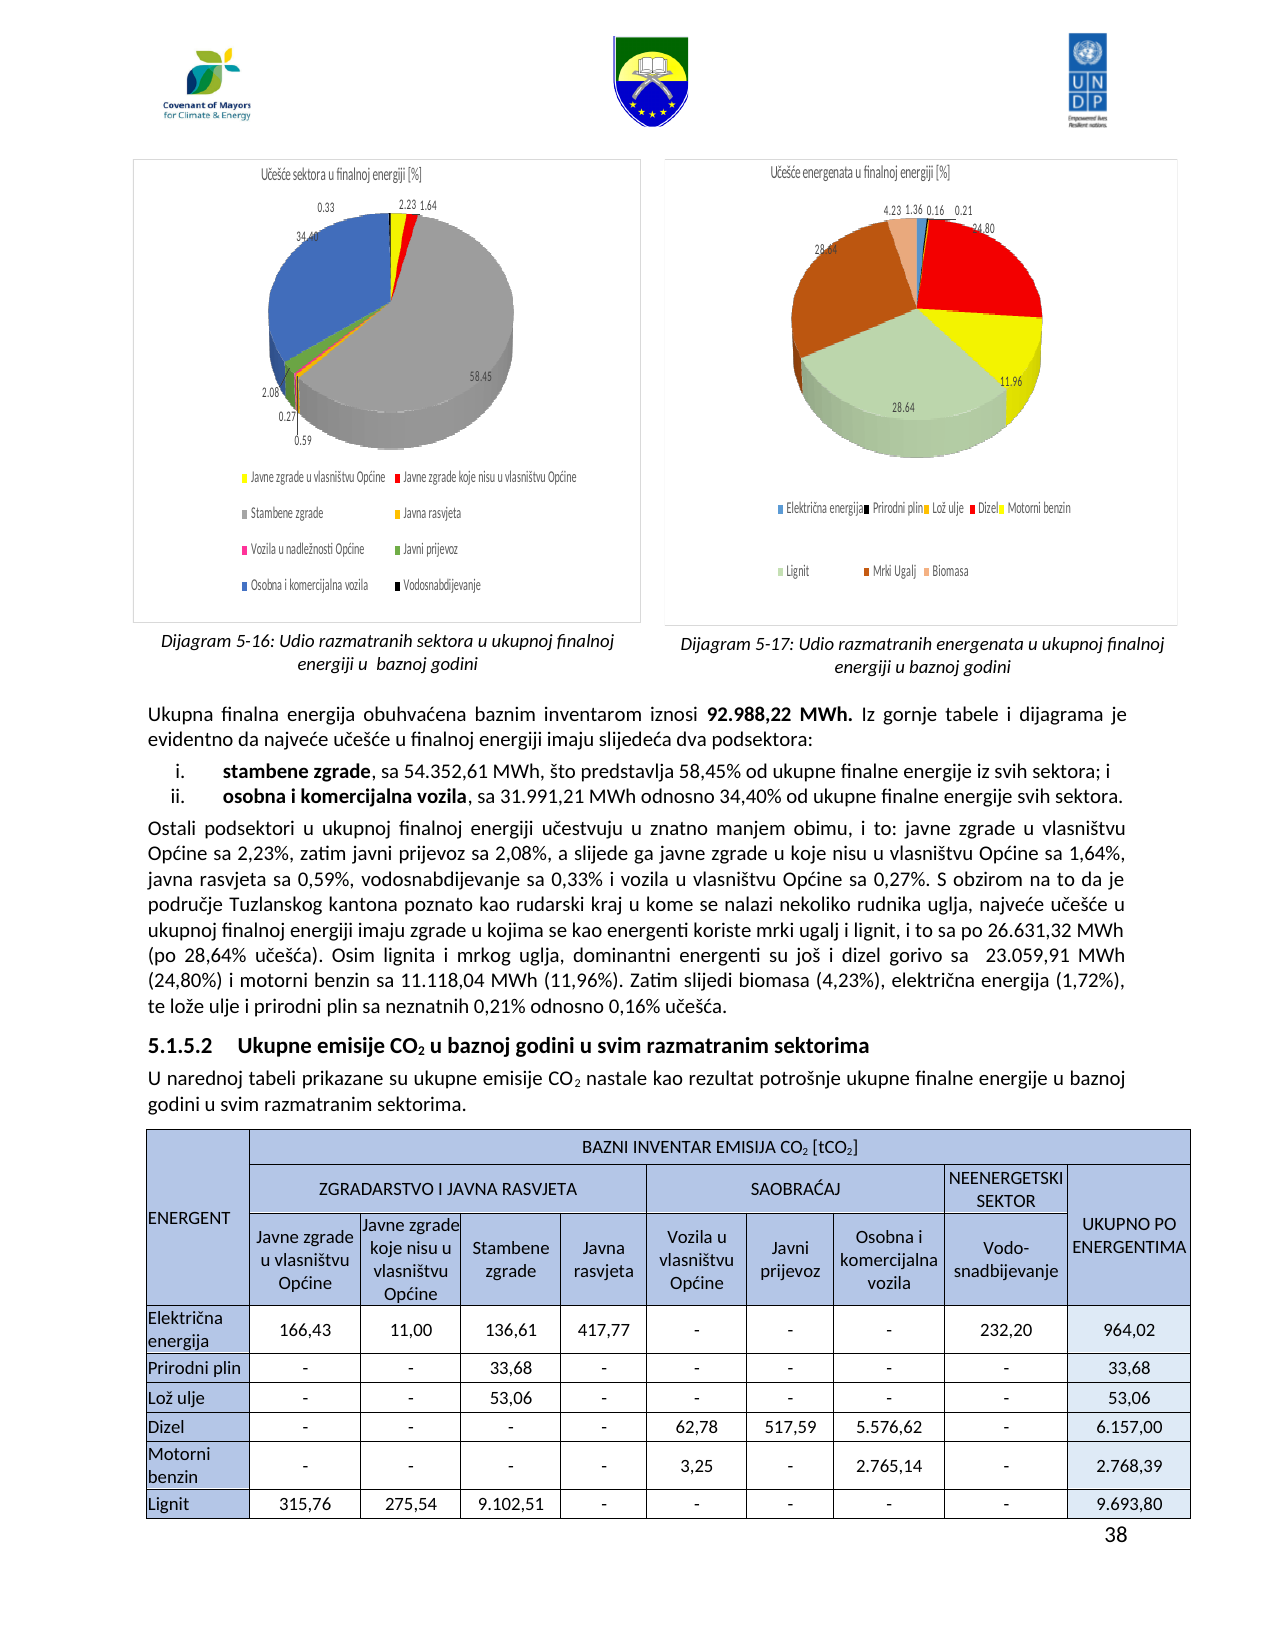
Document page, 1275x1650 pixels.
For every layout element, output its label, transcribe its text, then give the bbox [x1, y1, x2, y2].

table_cell - [834, 1306, 944, 1352]
table_cell 166,43 [250, 1306, 360, 1352]
table_cell - [834, 1354, 944, 1382]
table_cell - [561, 1383, 646, 1412]
table_cell Dizel [147, 1413, 249, 1441]
table_cell - [561, 1442, 646, 1488]
table_cell - [747, 1442, 833, 1488]
table_cell - [945, 1383, 1067, 1412]
table_cell - [461, 1413, 560, 1441]
table_cell 964,02 [1068, 1306, 1190, 1352]
table_cell NEENERGETSKI SEKTOR [945, 1165, 1067, 1212]
table_cell Javne zgrade u vlasništvu Općine [250, 1214, 360, 1305]
table_cell SAOBRAĆAJ [647, 1165, 944, 1212]
table_cell Javne zgrade koje nisu u vlasništvu Općine [361, 1214, 460, 1305]
table_cell 2.768,39 [1068, 1442, 1190, 1488]
table_cell 6.157,00 [1068, 1413, 1190, 1441]
table_cell Električna energija [147, 1306, 249, 1352]
table_cell - [647, 1354, 746, 1382]
table_cell - [250, 1354, 360, 1382]
table_cell Javna rasvjeta [561, 1214, 646, 1305]
table_cell - [250, 1442, 360, 1488]
table_cell 417,77 [561, 1306, 646, 1352]
table_cell Osobna i komercijalna vozila [834, 1214, 944, 1305]
table_cell 2.765,14 [834, 1442, 944, 1488]
table_cell Vodo- snadbijevanje [945, 1214, 1067, 1305]
table_cell 5.576,62 [834, 1413, 944, 1441]
table_cell ZGRADARSTVO I JAVNA RASVJETA [250, 1165, 646, 1212]
table_cell 136,61 [461, 1306, 560, 1352]
table_cell 275,54 [361, 1490, 460, 1518]
text Ostali podsektori u ukupnoj finalnoj energiji učestvuju u znatno manjem obimu, i to: javne zgrade u vlasništvu Općine sa 2,23%, zatim javni prijevoz sa 2,08%, a slijede ga javne zgrade u koje nisu u vlasništvu Općine sa 1,64%, javna rasvjeta sa 0,59%, vodosnabdijevanje sa 0,33% i vozila u vlasništvu Općine sa 0,27%. S obzirom na to da je područje Tuzlanskog kantona poznato kao rudarski kraj u kome se nalazi nekoliko rudnika uglja, najveće učešće u ukupnoj finalnoj energiji imaju zgrade u kojima se kao energenti koriste mrki ugalj i lignit, i to sa po 26.631,32 MWh (po 28,64% učešća). Osim lignita i mrkog uglja, dominantni energenti su još i dizel gorivo sa 23.059,91 MWh (24,80%) i motorni benzin sa 11.118,04 MWh (11,96%). Zatim slijedi biomasa (4,23%), električna energija (1,72%), te lože ulje i prirodni plin sa neznatnih 0,21% odnosno 0,16% učešća. [148, 815, 1127, 1018]
table_cell 53,06 [1068, 1383, 1190, 1412]
table_cell - [647, 1306, 746, 1352]
text Ukupna finalna energija obuhvaćena baznim inventarom iznosi 92.988,22 MWh. Iz gornje tabele i dijagrama je evidentno da najveće učešće u finalnoj energiji imaju slijedeća dva podsektora: [148, 701, 1127, 752]
table_cell 9.102,51 [461, 1490, 560, 1518]
table_cell - [945, 1354, 1067, 1382]
table_cell - [747, 1354, 833, 1382]
table_cell - [747, 1490, 833, 1518]
table_cell - [747, 1306, 833, 1352]
table_cell 62,78 [647, 1413, 746, 1441]
table_cell 9.693,80 [1068, 1490, 1190, 1518]
table_cell - [834, 1490, 944, 1518]
table_cell - [834, 1383, 944, 1412]
table_cell UKUPNO PO ENERGENTIMA [1068, 1165, 1190, 1305]
table_cell - [361, 1413, 460, 1441]
subtitle Ukupne emisije CO2 u baznoj godini u svim razmatranim sektorima [148, 1031, 1127, 1059]
table_cell Vozila u vlasništvu Općine [647, 1214, 746, 1305]
table_cell - [561, 1490, 646, 1518]
list stambene zgrade, sa 54.352,61 MWh, što predstavlja 58,45% od ukupne finalne energije iz svih sektora; i [185, 758, 1127, 783]
table_cell Lož ulje [147, 1383, 249, 1412]
table_cell 33,68 [461, 1354, 560, 1382]
list osobna i komercijalna vozila, sa 31.991,21 MWh odnosno 34,40% od ukupne finalne energije svih sektora. [185, 783, 1127, 809]
table_cell - [461, 1442, 560, 1488]
table_cell - [361, 1354, 460, 1382]
table_cell - [647, 1490, 746, 1518]
table_header BAZNI INVENTAR EMISIJA CO2 [tCO2] [250, 1130, 1190, 1164]
picture [613, 36, 689, 127]
table_cell Prirodni plin [147, 1354, 249, 1382]
table_cell - [561, 1413, 646, 1441]
table_cell - [747, 1383, 833, 1412]
table_cell - [561, 1354, 646, 1382]
table_cell 33,68 [1068, 1354, 1190, 1382]
table_cell - [647, 1383, 746, 1412]
table_cell - [945, 1490, 1067, 1518]
table_cell - [361, 1442, 460, 1488]
table_cell Lignit [147, 1490, 249, 1518]
table_cell 315,76 [250, 1490, 360, 1518]
table_cell - [945, 1442, 1067, 1488]
table_cell 53,06 [461, 1383, 560, 1412]
table_cell - [361, 1383, 460, 1412]
table_cell 232,20 [945, 1306, 1067, 1352]
picture [1066, 31, 1107, 128]
table_header ENERGENT [147, 1130, 249, 1305]
table_cell - [250, 1413, 360, 1441]
table_cell - [945, 1413, 1067, 1441]
text U narednoj tabeli prikazane su ukupne emisije CO2 nastale kao rezultat potrošnje ukupne finalne energije u baznoj godini u svim razmatranim sektorima. [148, 1065, 1127, 1116]
table_cell - [250, 1383, 360, 1412]
table_cell 3,25 [647, 1442, 746, 1488]
table_cell 517,59 [747, 1413, 833, 1441]
table_cell Stambene zgrade [461, 1214, 560, 1305]
table_cell Motorni benzin [147, 1442, 249, 1488]
table_cell 11,00 [361, 1306, 460, 1352]
table_cell Javni prijevoz [747, 1214, 833, 1305]
